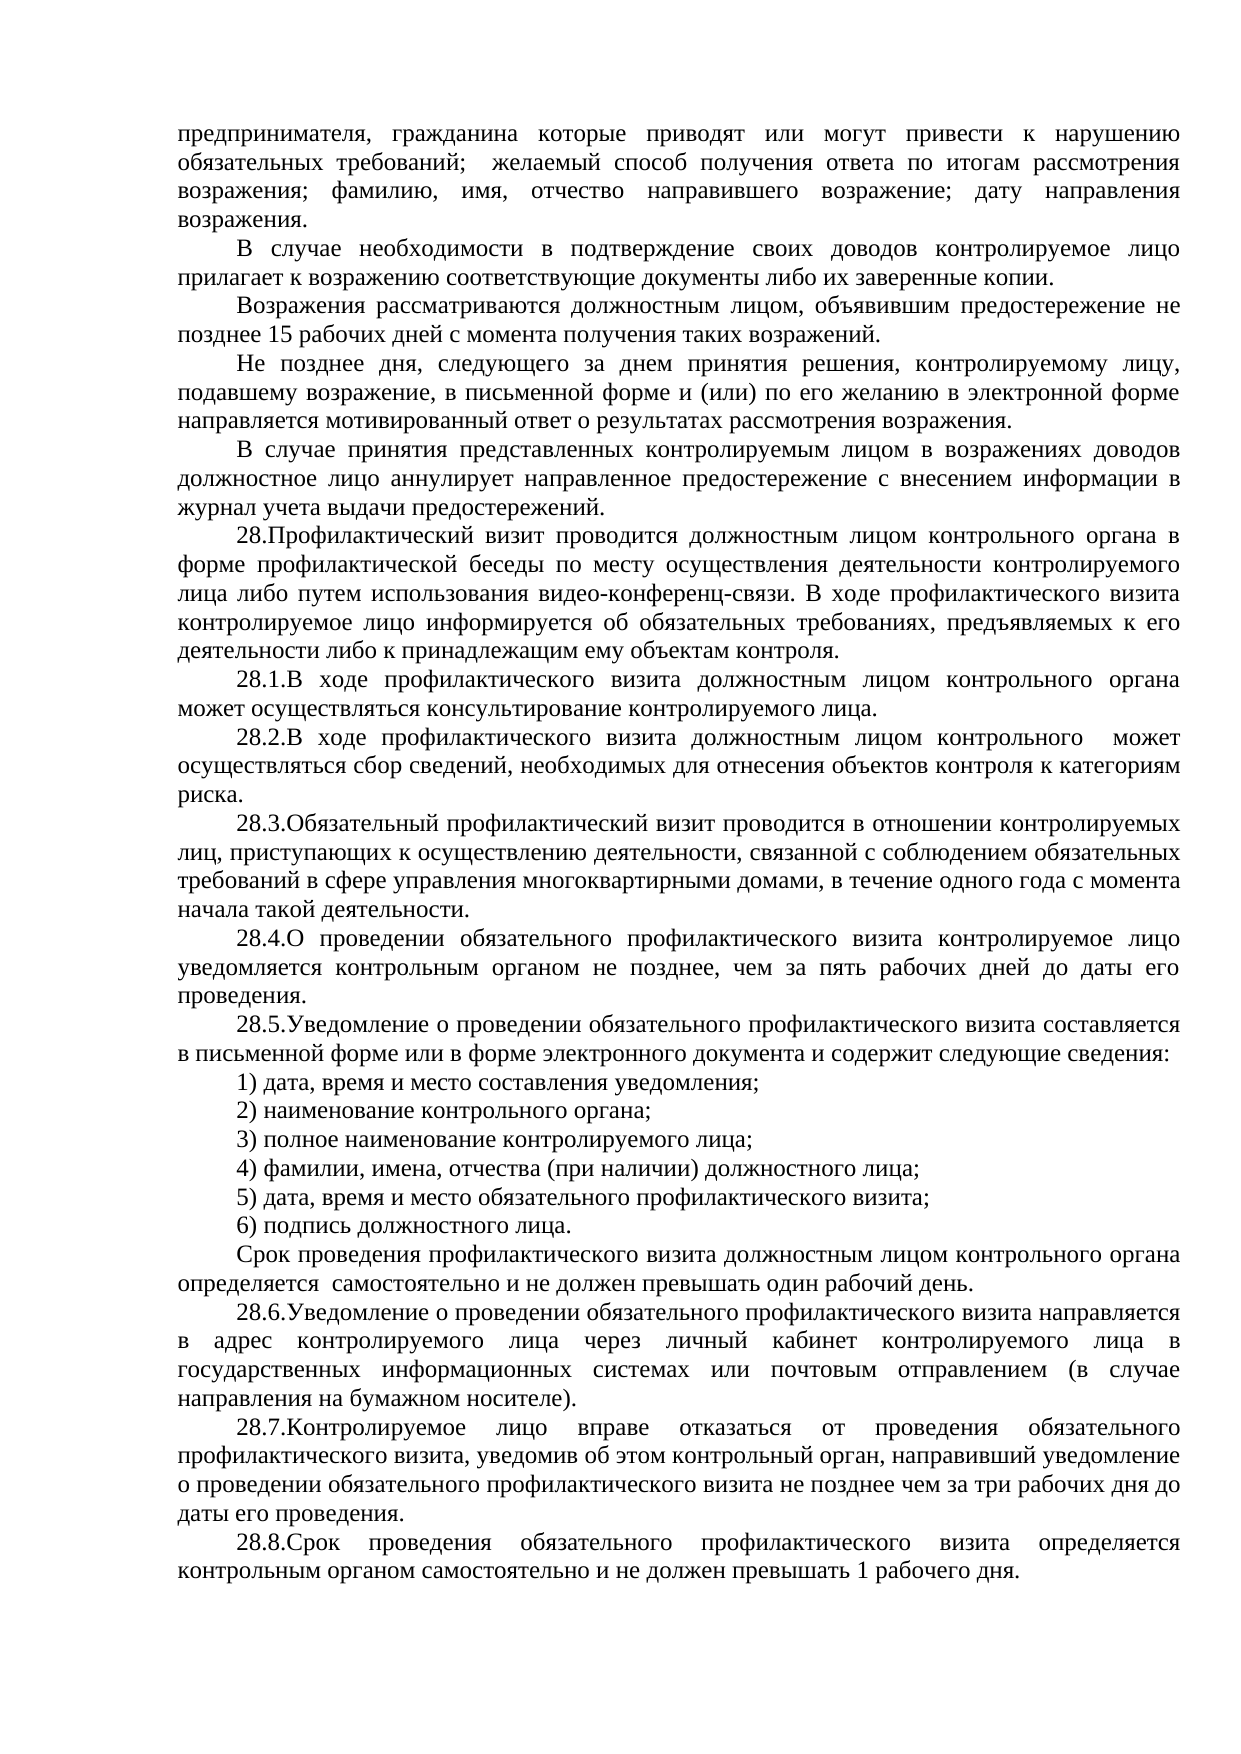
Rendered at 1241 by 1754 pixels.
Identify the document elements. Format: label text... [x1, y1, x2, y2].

text 5) дата, время и место обязательного профилактического визита; [177, 1182, 1181, 1211]
text Возражения рассматриваются должностным лицом, объявившим предостережение не позднее 15 рабочих дней с момента получения таких возражений. [177, 291, 1181, 348]
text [177, 118, 1181, 233]
text Не позднее дня, следующего за днем принятия решения, контролируемому лицу, подавшему возражение, в письменной форме и (или) по его желанию в электронной форме направляется мотивированный ответ о результатах рассмотрения возражения. [177, 348, 1181, 434]
text Срок проведения профилактического визита должностным лицом контрольного органа определяется самостоятельно и не должен превышать один рабочий день. [177, 1239, 1181, 1297]
text 4) фамилии, имена, отчества (при наличии) должностного лица; [177, 1153, 1181, 1182]
text 28.2.В ходе профилактического визита должностным лицом контрольного может осуществляться сбор сведений, необходимых для отнесения объектов контроля к категориям риска. [177, 722, 1181, 808]
text 28.8.Срок проведения обязательного профилактического визита определяется контрольным органом самостоятельно и не должен превышать 1 рабочего дня. [177, 1527, 1181, 1584]
text 28.7.Контролируемое лицо вправе отказаться от проведения обязательного профилактического визита, уведомив об этом контрольный орган, направивший уведомление о проведении обязательного профилактического визита не позднее чем за три рабочих дня до даты его проведения. [177, 1412, 1181, 1527]
text 3) полное наименование контролируемого лица; [177, 1124, 1181, 1153]
text 1) дата, время и место составления уведомления; [177, 1067, 1181, 1096]
text В случае необходимости в подтверждение своих доводов контролируемое лицо прилагает к возражению соответствующие документы либо их заверенные копии. [177, 233, 1181, 291]
text 28.Профилактический визит проводится должностным лицом контрольного органа в форме профилактической беседы по месту осуществления деятельности контролируемого лица либо путем использования видео-конференц-связи. В ходе профилактического визита контролируемое лицо информируется об обязательных требованиях, предъявляемых к его деятельности либо к принадлежащим ему объектам контроля. [177, 521, 1181, 664]
text 2) наименование контрольного органа; [177, 1096, 1181, 1124]
text 28.3.Обязательный профилактический визит проводится в отношении контролируемых лиц, приступающих к осуществлению деятельности, связанной с соблюдением обязательных требований в сфере управления многоквартирными домами, в течение одного года с момента начала такой деятельности. [177, 808, 1181, 923]
text В случае принятия представленных контролируемым лицом в возражениях доводов должностное лицо аннулирует направленное предостережение с внесением информации в журнал учета выдачи предостережений. [177, 434, 1181, 521]
text 28.4.О проведении обязательного профилактического визита контролируемое лицо уведомляется контрольным органом не позднее, чем за пять рабочих дней до даты его проведения. [177, 923, 1181, 1009]
text 28.6.Уведомление о проведении обязательного профилактического визита направляется в адрес контролируемого лица через личный кабинет контролируемого лица в государственных информационных системах или почтовым отправлением (в случае направления на бумажном носителе). [177, 1297, 1181, 1412]
text 28.5.Уведомление о проведении обязательного профилактического визита составляется в письменной форме или в форме электронного документа и содержит следующие сведения: [177, 1009, 1181, 1067]
text 28.1.В ходе профилактического визита должностным лицом контрольного органа может осуществляться консультирование контролируемого лица. [177, 664, 1181, 722]
text 6) подпись должностного лица. [177, 1211, 1181, 1239]
